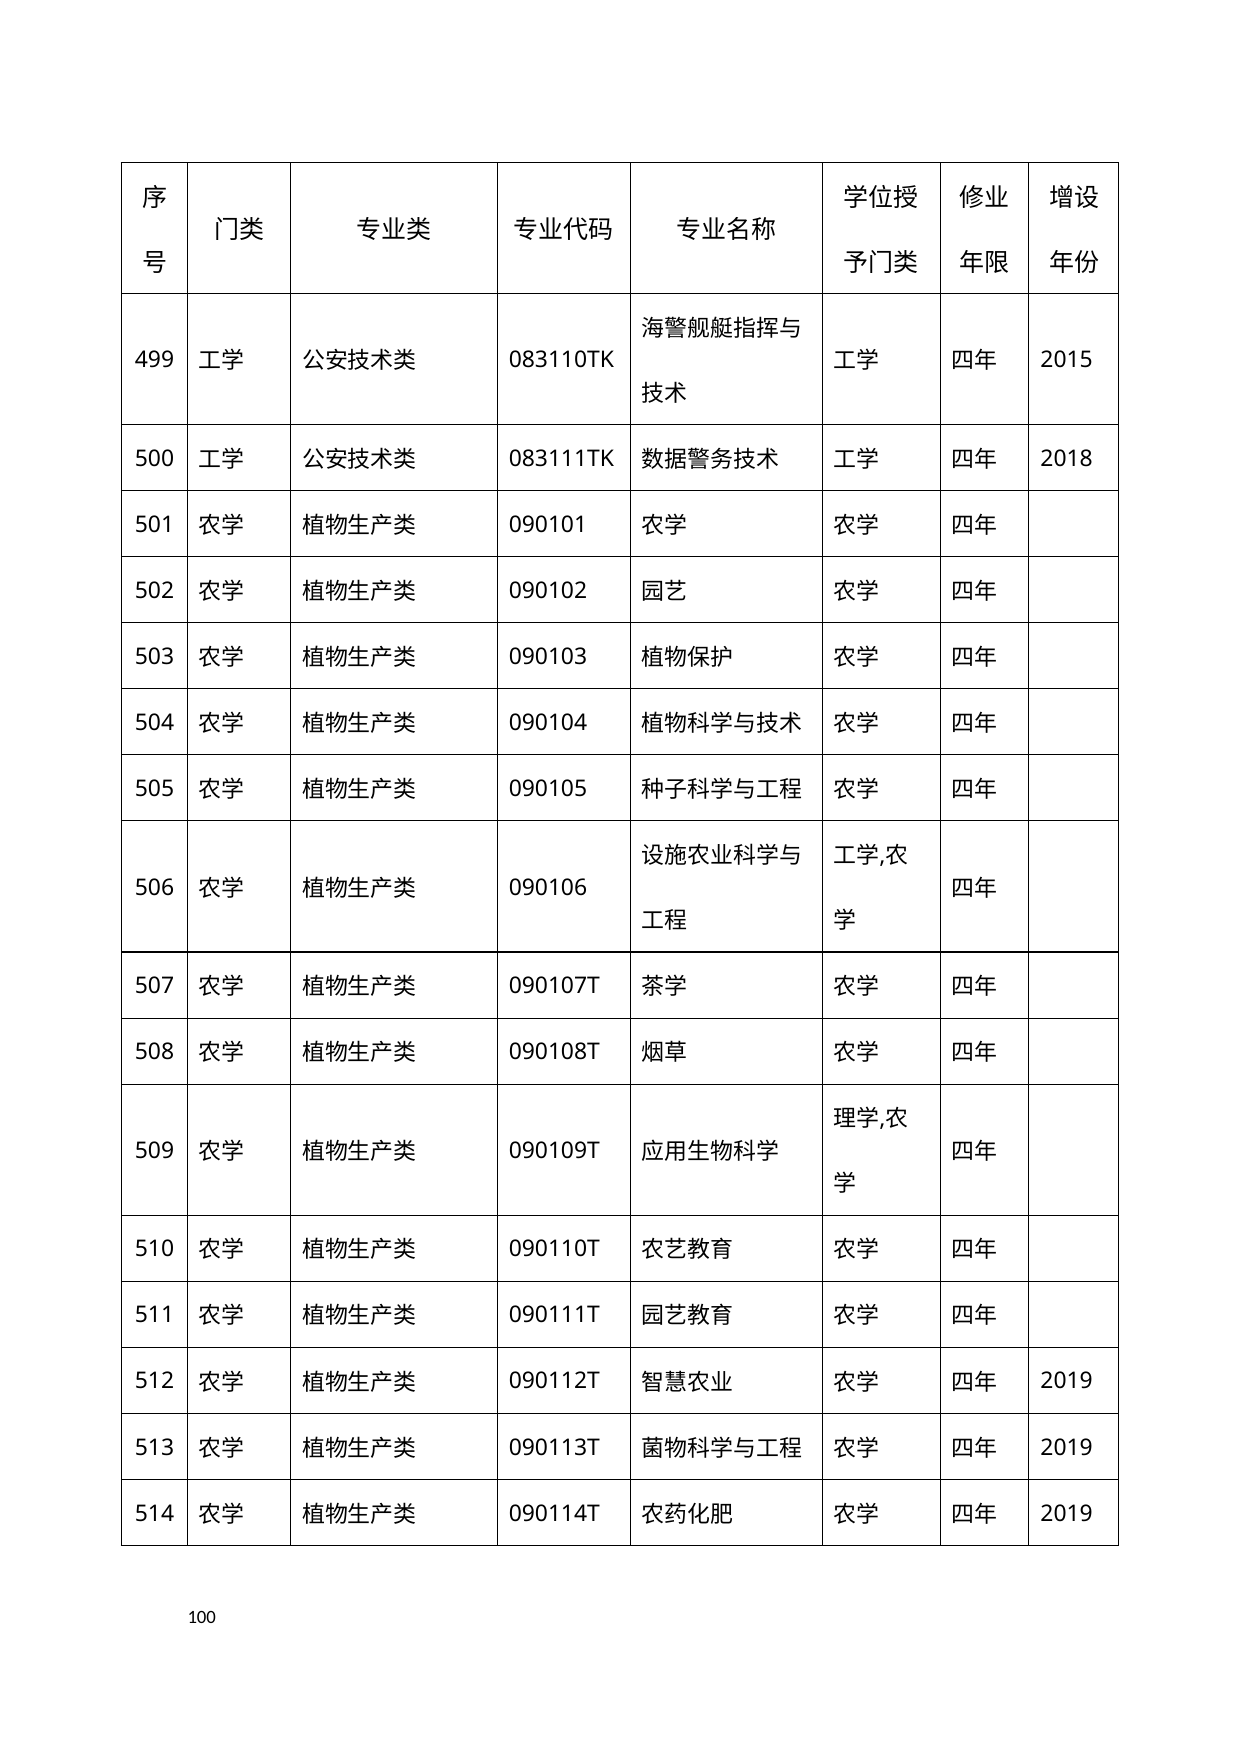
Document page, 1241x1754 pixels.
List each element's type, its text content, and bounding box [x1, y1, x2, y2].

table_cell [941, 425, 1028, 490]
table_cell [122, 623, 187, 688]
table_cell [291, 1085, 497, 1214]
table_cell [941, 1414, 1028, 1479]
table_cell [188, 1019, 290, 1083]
table_header 修业年限 [941, 163, 1028, 293]
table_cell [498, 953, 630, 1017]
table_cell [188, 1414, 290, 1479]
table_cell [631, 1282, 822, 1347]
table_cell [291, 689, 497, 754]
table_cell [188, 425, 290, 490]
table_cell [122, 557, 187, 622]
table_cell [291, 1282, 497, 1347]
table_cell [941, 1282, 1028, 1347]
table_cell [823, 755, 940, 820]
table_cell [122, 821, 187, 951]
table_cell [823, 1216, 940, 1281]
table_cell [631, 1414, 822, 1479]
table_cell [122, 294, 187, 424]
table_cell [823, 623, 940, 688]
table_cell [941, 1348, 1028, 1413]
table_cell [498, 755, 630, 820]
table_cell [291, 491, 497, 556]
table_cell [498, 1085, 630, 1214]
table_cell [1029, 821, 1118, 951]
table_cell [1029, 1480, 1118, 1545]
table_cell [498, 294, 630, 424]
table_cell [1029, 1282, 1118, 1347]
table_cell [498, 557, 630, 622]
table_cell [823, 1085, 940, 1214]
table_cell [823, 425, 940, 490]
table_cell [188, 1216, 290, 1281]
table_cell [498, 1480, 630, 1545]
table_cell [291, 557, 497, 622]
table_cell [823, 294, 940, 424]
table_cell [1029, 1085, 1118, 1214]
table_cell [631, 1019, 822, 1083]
table_header 专业名称 [631, 163, 822, 293]
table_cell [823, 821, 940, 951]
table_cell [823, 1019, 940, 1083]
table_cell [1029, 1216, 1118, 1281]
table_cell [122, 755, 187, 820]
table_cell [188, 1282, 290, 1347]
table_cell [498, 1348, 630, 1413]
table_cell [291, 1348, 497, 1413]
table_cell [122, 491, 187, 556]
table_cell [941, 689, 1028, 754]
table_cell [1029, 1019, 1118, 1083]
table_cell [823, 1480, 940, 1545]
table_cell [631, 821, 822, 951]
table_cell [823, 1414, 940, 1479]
table_header 门类 [188, 163, 290, 293]
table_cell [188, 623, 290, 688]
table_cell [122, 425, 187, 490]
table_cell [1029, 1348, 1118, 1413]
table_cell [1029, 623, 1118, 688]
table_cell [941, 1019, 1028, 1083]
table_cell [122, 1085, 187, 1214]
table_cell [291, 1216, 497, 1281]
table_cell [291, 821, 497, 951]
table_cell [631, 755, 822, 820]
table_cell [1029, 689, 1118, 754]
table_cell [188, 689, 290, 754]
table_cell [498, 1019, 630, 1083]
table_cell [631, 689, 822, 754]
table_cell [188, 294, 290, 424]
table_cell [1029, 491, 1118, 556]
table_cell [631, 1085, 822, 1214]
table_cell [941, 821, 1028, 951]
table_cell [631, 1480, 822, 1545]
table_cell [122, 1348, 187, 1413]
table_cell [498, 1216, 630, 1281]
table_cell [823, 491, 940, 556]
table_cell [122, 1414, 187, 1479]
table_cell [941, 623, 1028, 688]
table_header 专业代码 [498, 163, 630, 293]
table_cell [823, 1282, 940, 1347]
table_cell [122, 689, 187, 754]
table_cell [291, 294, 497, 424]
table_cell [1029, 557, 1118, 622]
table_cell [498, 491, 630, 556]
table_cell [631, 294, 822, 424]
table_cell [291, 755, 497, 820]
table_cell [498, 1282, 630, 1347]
table_header 学位授予门类 [823, 163, 940, 293]
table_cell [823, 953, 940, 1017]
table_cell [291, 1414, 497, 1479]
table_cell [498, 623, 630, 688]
table_header 专业类 [291, 163, 497, 293]
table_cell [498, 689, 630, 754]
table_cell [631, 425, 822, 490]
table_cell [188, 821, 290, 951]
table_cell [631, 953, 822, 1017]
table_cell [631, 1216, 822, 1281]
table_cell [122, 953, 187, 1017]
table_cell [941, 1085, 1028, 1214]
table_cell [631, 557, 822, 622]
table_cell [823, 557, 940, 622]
table_header 增设年份 [1029, 163, 1118, 293]
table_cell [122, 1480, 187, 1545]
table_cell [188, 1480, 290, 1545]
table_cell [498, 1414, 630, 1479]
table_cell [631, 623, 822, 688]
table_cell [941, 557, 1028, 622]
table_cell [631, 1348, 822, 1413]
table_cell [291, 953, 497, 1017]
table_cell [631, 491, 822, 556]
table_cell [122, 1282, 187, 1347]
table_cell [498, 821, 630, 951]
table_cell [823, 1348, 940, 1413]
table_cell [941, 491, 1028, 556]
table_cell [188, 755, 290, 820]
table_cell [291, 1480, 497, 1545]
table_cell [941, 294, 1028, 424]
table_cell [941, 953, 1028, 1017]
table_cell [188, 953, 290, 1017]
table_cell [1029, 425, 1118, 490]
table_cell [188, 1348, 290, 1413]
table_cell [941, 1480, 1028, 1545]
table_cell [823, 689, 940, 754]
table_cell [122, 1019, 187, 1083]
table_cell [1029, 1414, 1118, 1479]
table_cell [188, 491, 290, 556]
table_header 序号 [122, 163, 187, 293]
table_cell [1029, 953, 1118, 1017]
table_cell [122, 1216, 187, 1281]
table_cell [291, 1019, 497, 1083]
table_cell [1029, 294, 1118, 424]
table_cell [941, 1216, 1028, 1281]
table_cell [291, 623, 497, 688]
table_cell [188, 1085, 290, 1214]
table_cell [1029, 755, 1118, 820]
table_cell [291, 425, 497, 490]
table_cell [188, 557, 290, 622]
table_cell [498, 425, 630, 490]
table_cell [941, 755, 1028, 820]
